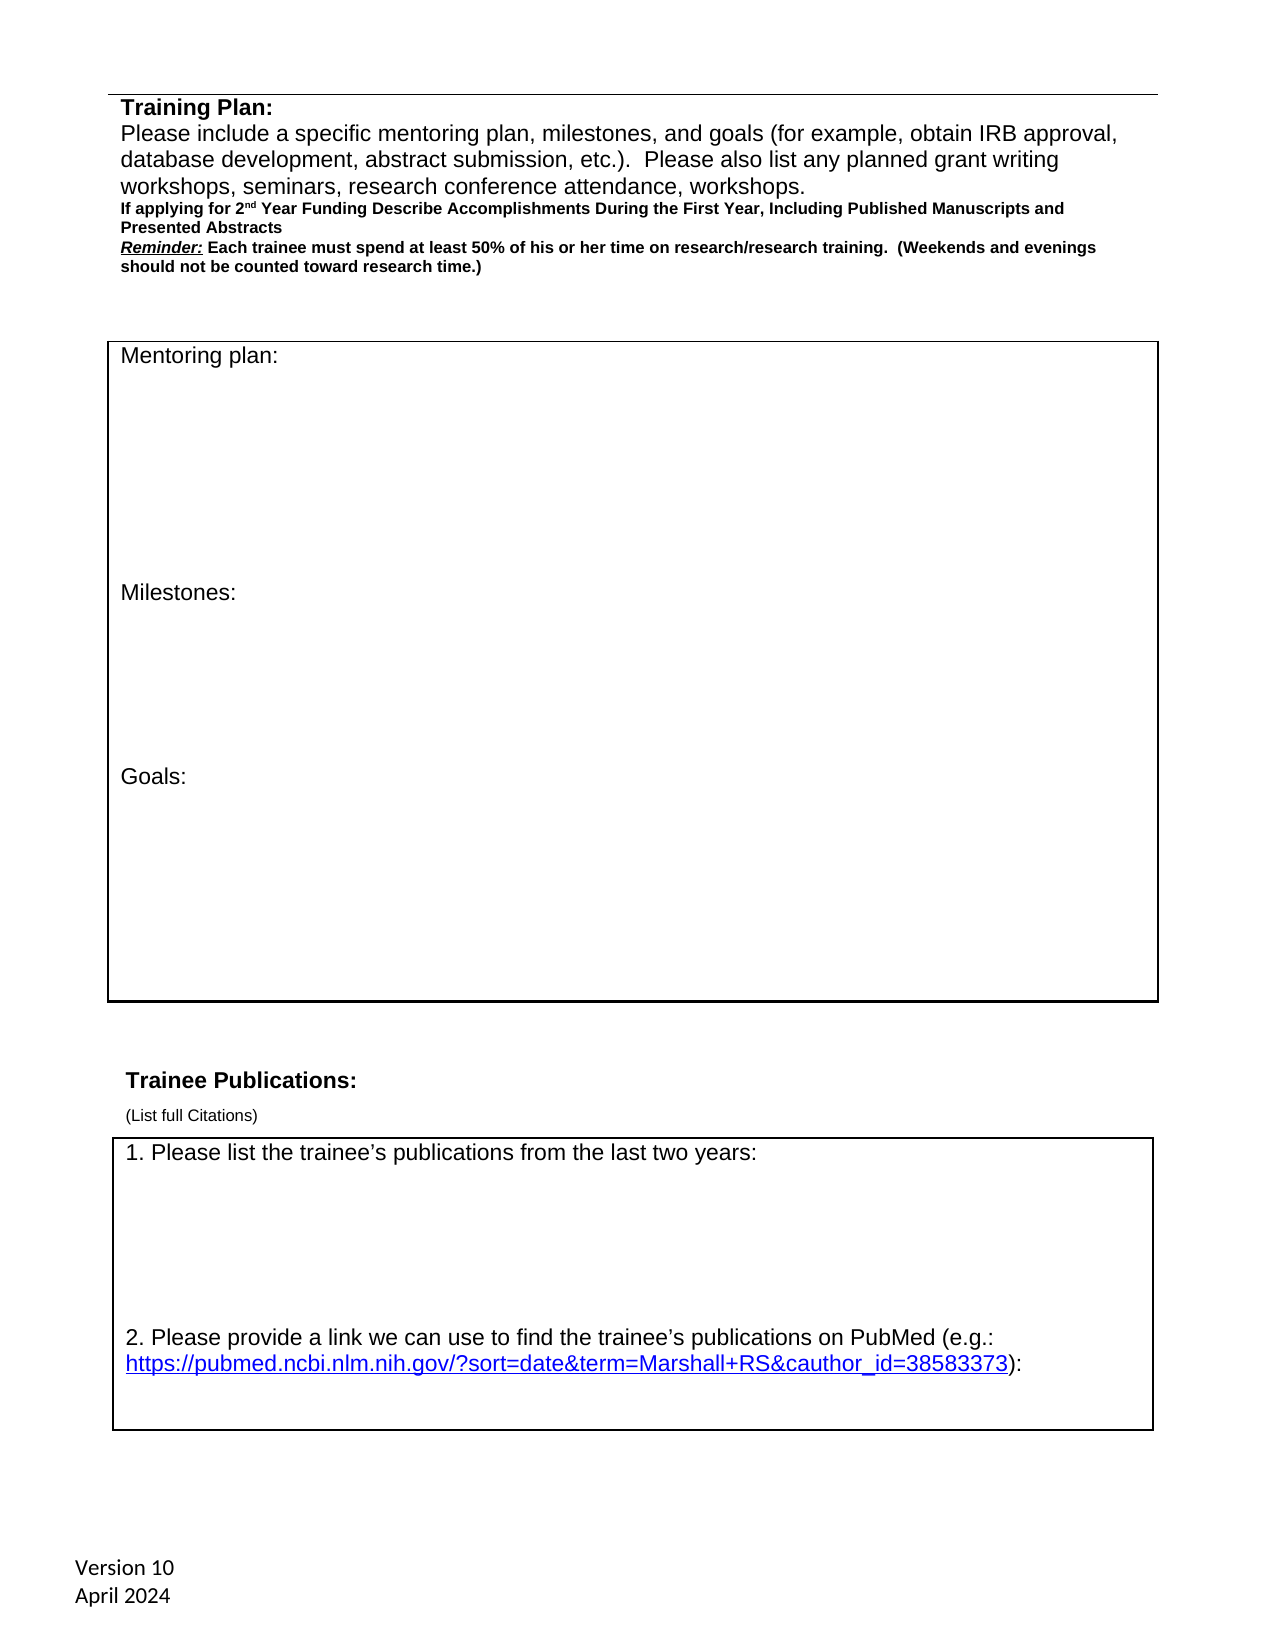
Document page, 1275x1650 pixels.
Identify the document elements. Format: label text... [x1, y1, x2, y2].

table_header Trainee Publications: (List full Citations) [113, 1056, 1153, 1137]
table_cell 1. Please list the trainee’s publications from the last two years: 2. Please provide a link we can use to find the trainee’s publications on PubMed (e.g.: https://pubmed.ncbi.nlm.nih.gov/?sort=date&term=Marshall+RS&cauthor_id=38583373): [114, 1139, 1152, 1429]
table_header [108, 95, 1158, 341]
table_cell Mentoring plan: Milestones: Goals: [109, 342, 1157, 1000]
